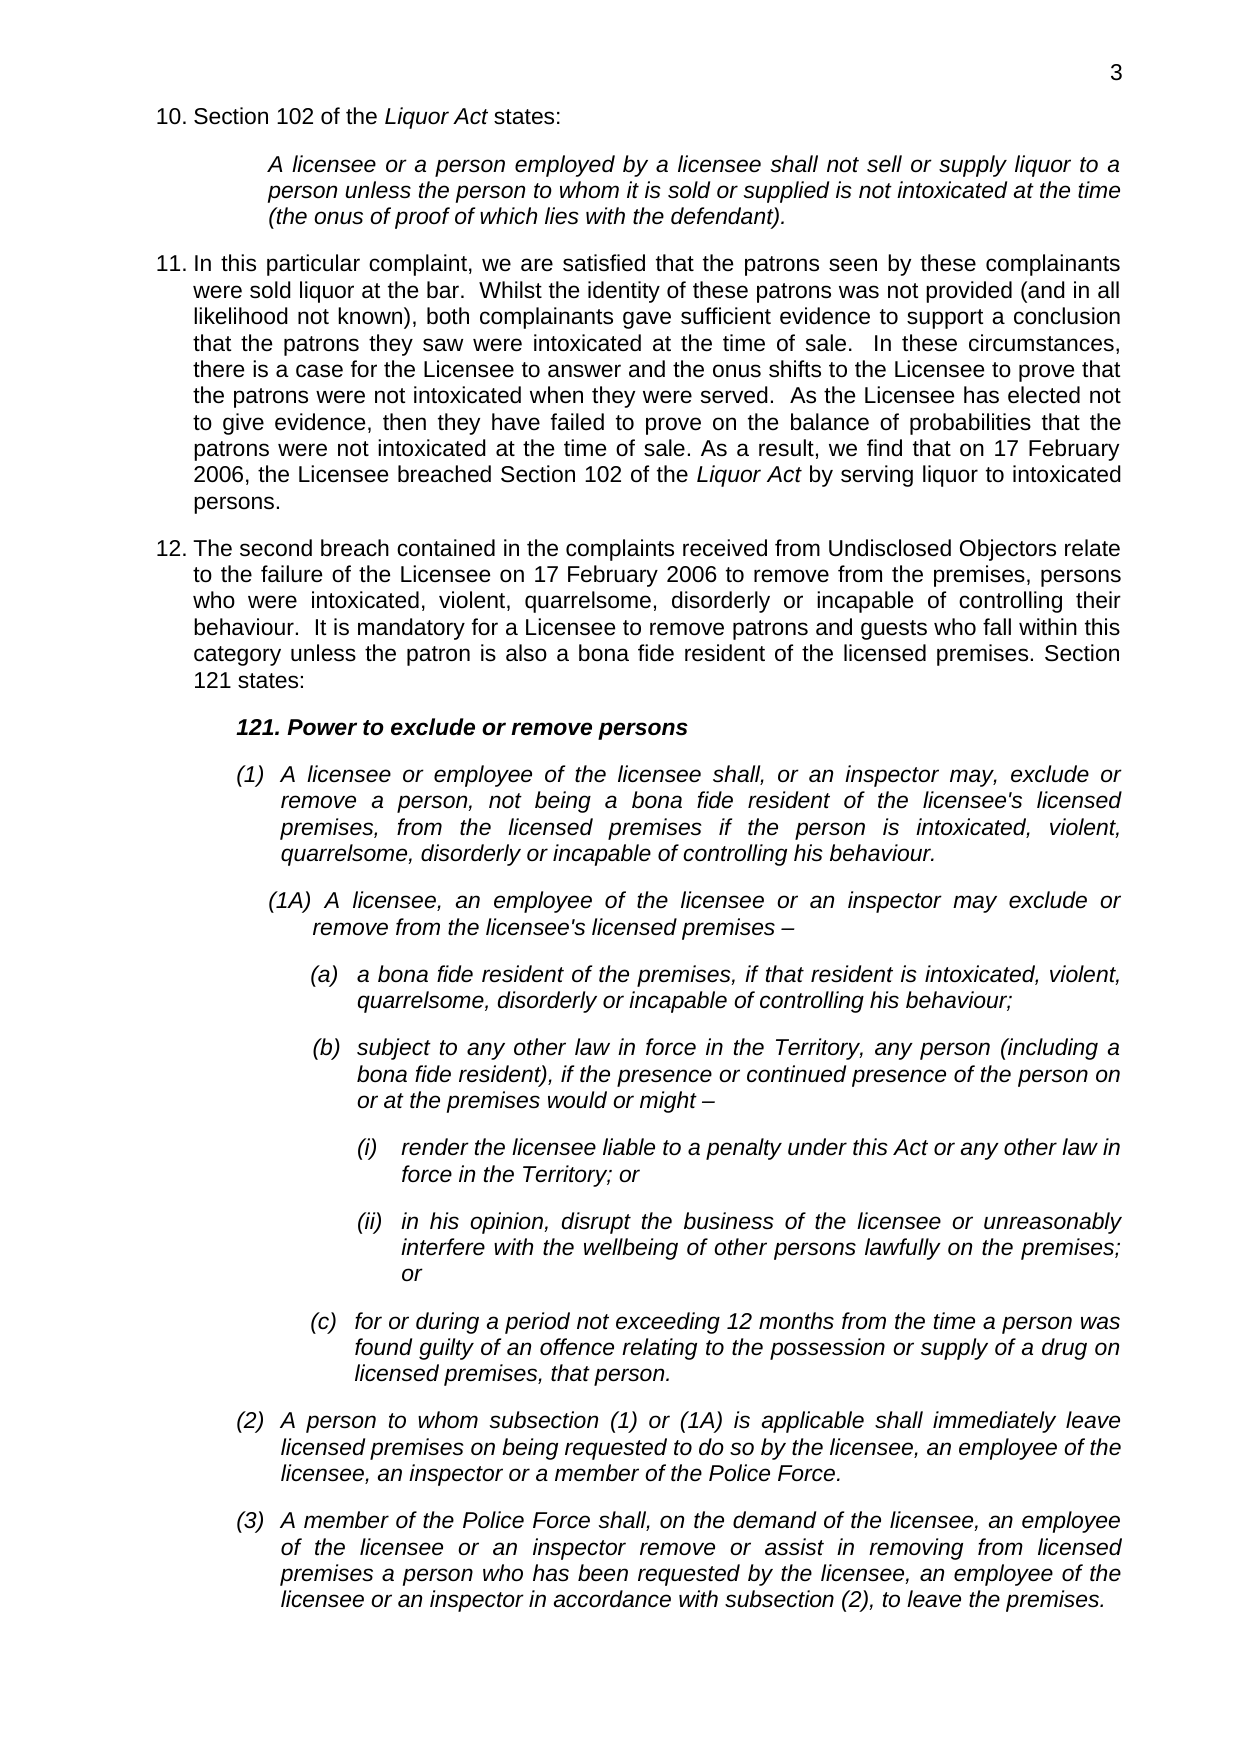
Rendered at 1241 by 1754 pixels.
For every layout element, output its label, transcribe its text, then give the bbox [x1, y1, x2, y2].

list A person to whom subsection (1) or (1A) is applicable shall immediately leave licensed premises on being requested to do so by the licensee, an employee of the licensee, an inspector or a member of the Police Force. [236, 1407, 1122, 1487]
list a bona fide resident of the premises, if that resident is intoxicated, violent, quarrelsome, disorderly or incapable of controlling his behaviour; [310, 961, 1122, 1013]
list for or during a period not exceeding 12 months from the time a person was found guilty of an offence relating to the possession or supply of a drug on licensed premises, that person. [310, 1308, 1122, 1387]
list in his opinion, disrupt the business of the licensee or unreasonably interfere with the wellbeing of other persons lawfully on the premises; or [357, 1208, 1122, 1287]
list Section 102 of the Liquor Act states: [156, 103, 1122, 130]
list In this particular complaint, we are satisfied that the patrons seen by these complainants were sold liquor at the bar. Whilst the identity of these patrons was not provided (and in all likelihood not known), both complainants gave sufficient evidence to support a conclusion that the patrons they saw were intoxicated at the time of sale. In these circumstances, there is a case for the Licensee to answer and the onus shifts to the Licensee to prove that the patrons were not intoxicated when they were served. As the Licensee has elected not to give evidence, then they have failed to prove on the balance of probabilities that the patrons were not intoxicated at the time of sale. As a result, we find that on 17 February 2006, the Licensee breached Section 102 of the Liquor Act by serving liquor to intoxicated persons. [156, 250, 1122, 514]
list The second breach contained in the complaints received from Undisclosed Objectors relate to the failure of the Licensee on 17 February 2006 to remove from the premises, persons who were intoxicated, violent, quarrelsome, disorderly or incapable of controlling their behaviour. It is mandatory for a Licensee to remove patrons and guests who fall within this category unless the patron is also a bona fide resident of the licensed premises. Section 121 states: [156, 535, 1122, 693]
list subject to any other law in force in the Territory, any person (including a bona fide resident), if the presence or continued presence of the person on or at the premises would or might – [312, 1034, 1122, 1113]
list render the licensee liable to a penalty under this Act or any other law in force in the Territory; or [357, 1134, 1122, 1187]
list A licensee, an employee of the licensee or an inspector may exclude or remove from the licensee's licensed premises – [268, 887, 1122, 940]
text A licensee or a person employed by a licensee shall not sell or supply liquor to a person unless the person to whom it is sold or supplied is not intoxicated at the time (the onus of proof of which lies with the defendant). [268, 151, 1122, 229]
list A licensee or employee of the licensee shall, or an inspector may, exclude or remove a person, not being a bona fide resident of the licensee's licensed premises, from the licensed premises if the person is intoxicated, violent, quarrelsome, disorderly or incapable of controlling his behaviour. [236, 761, 1122, 866]
list A member of the Police Force shall, on the demand of the licensee, an employee of the licensee or an inspector remove or assist in removing from licensed premises a person who has been requested by the licensee, an employee of the licensee or an inspector in accordance with subsection (2), to leave the premises. [236, 1507, 1122, 1613]
text 121. Power to exclude or remove persons [236, 714, 1122, 740]
